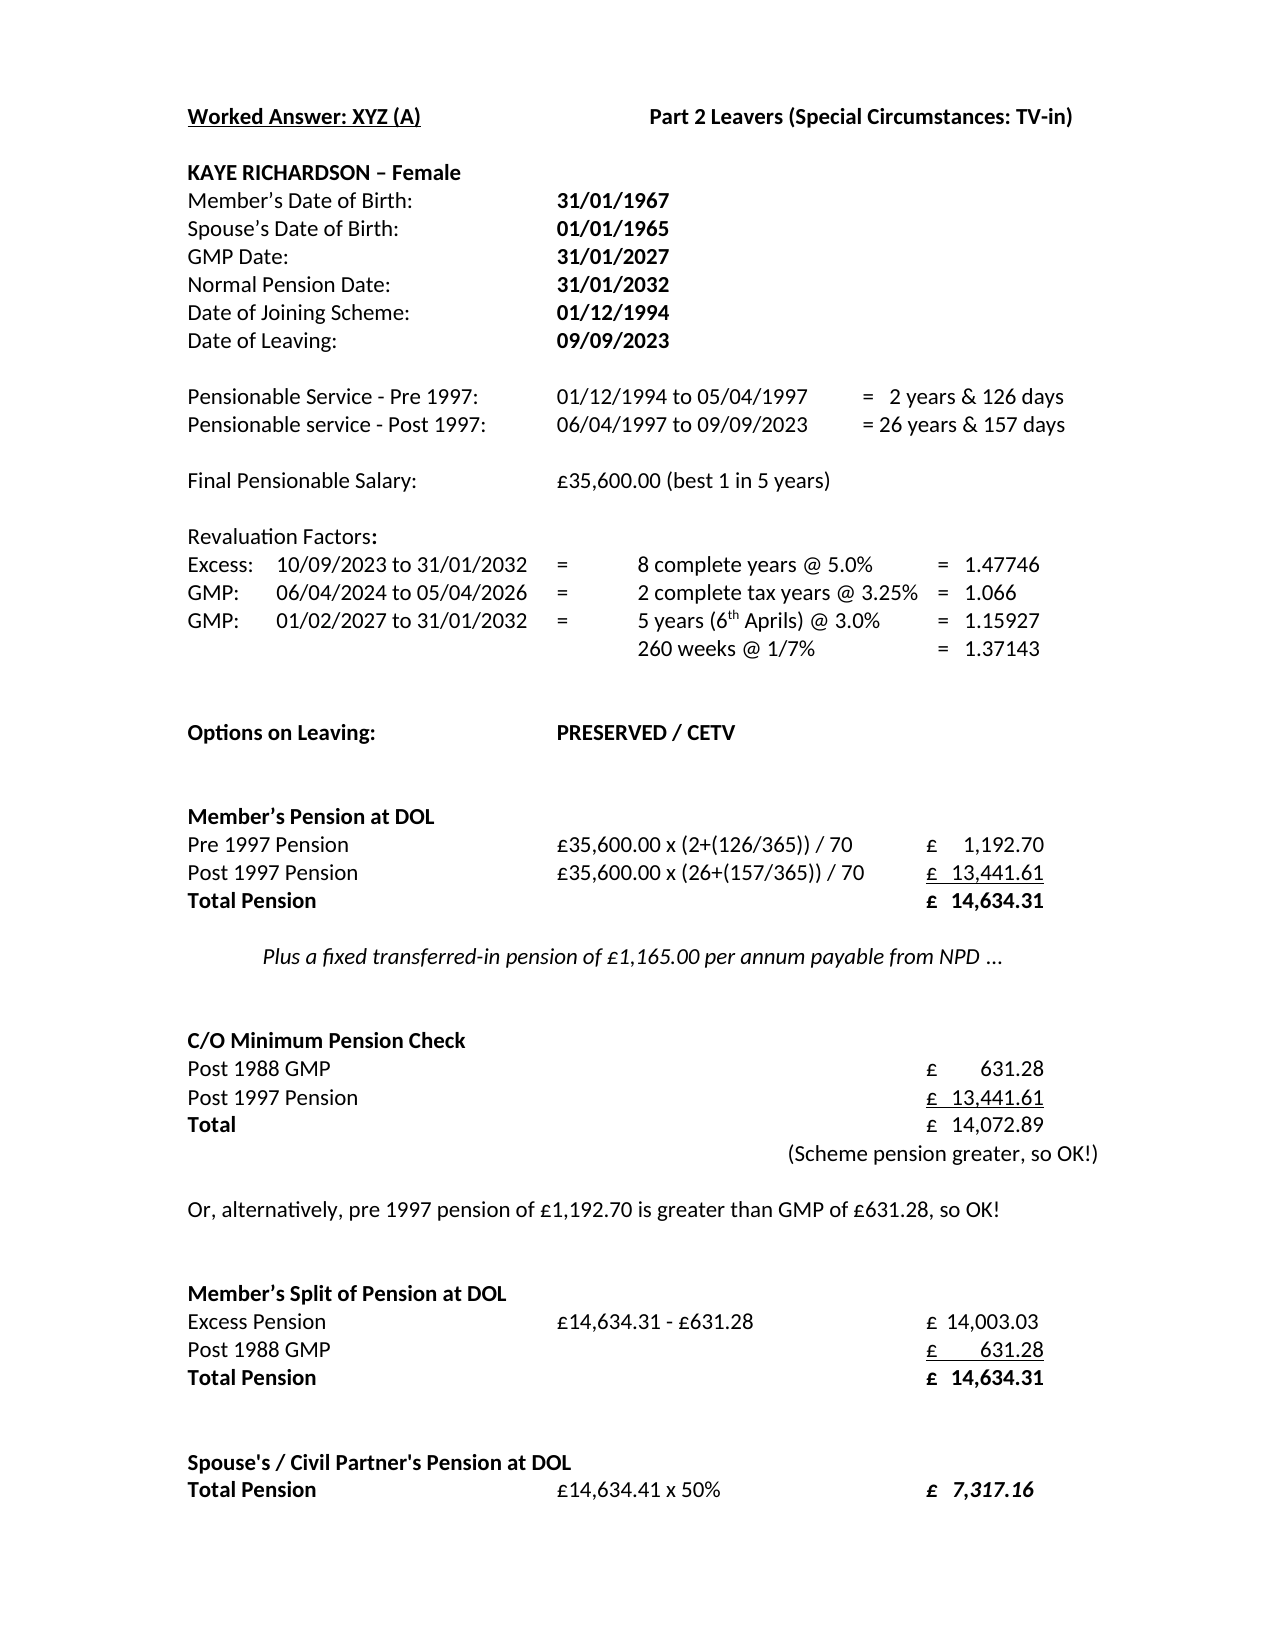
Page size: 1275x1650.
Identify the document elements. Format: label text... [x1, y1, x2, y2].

text Spouse's / Civil Partner's Pension at DOL [187, 1448, 1087, 1476]
text Member’s Date of Birth: 31/01/1967 [187, 186, 1087, 214]
text Options on Leaving: PRESERVED / CETV [187, 718, 1087, 746]
text KAYE RICHARDSON – Female [187, 158, 1087, 186]
text GMP: 01/02/2027 to 31/01/2032 = 5 years (6th Aprils) @ 3.0% = 1.15927 [187, 606, 1272, 634]
text Total £ 14,072.89 [187, 1111, 1125, 1139]
text Revaluation Factors: [187, 522, 1087, 550]
text GMP Date: 31/01/2027 [187, 242, 1087, 270]
text Member’s Pension at DOL [187, 802, 1087, 830]
text 260 weeks @ 1/7% = 1.37143 [562, 634, 1272, 662]
text Excess Pension £14,634.31 - £631.28 £ 14,003.03 [187, 1307, 1087, 1336]
text Date of Joining Scheme: 01/12/1994 [187, 298, 1087, 326]
text Post 1988 GMP £ 631.28 [187, 1336, 1087, 1363]
text Pensionable service - Post 1997: 06/04/1997 to 09/09/2023 = 26 years & 157 days [187, 410, 1087, 438]
text Total Pension £ 14,634.31 [187, 886, 1087, 914]
text Total Pension £ 14,634.31 [187, 1363, 1087, 1392]
text Post 1997 Pension £ 13,441.61 [187, 1083, 1087, 1111]
text (Scheme pension greater, so OK!) [187, 1139, 1125, 1167]
text Total Pension £14,634.41 x 50% £ 7,317.16 [187, 1476, 1087, 1504]
text Post 1988 GMP £ 631.28 [187, 1054, 1087, 1083]
text Pensionable Service - Pre 1997: 01/12/1994 to 05/04/1997 = 2 years & 126 days [187, 382, 1087, 410]
text Final Pensionable Salary: £35,600.00 (best 1 in 5 years) [187, 466, 1087, 494]
text Excess: 10/09/2023 to 31/01/2032 = 8 complete years @ 5.0% = 1.47746 [187, 550, 1087, 578]
text Worked Answer: XYZ (A) Part 2 Leavers (Special Circumstances: TV-in) [187, 102, 1087, 130]
text Date of Leaving: 09/09/2023 [187, 326, 1087, 354]
text Member’s Split of Pension at DOL [187, 1279, 1087, 1307]
text C/O Minimum Pension Check [187, 1027, 1087, 1054]
text Plus a fixed transferred-in pension of £1,165.00 per annum payable from NPD … [187, 942, 1087, 971]
text Normal Pension Date: 31/01/2032 [187, 270, 1087, 298]
text GMP: 06/04/2024 to 05/04/2026 = 2 complete tax years @ 3.25% = 1.066 [187, 578, 1272, 606]
text Or, alternatively, pre 1997 pension of £1,192.70 is greater than GMP of £631.28, so OK! [187, 1195, 1125, 1223]
text Post 1997 Pension £35,600.00 x (26+(157/365)) / 70 £ 13,441.61 [187, 858, 1087, 886]
text Pre 1997 Pension £35,600.00 x (2+(126/365)) / 70 £ 1,192.70 [187, 830, 1087, 858]
text Spouse’s Date of Birth: 01/01/1965 [150, 214, 1087, 242]
